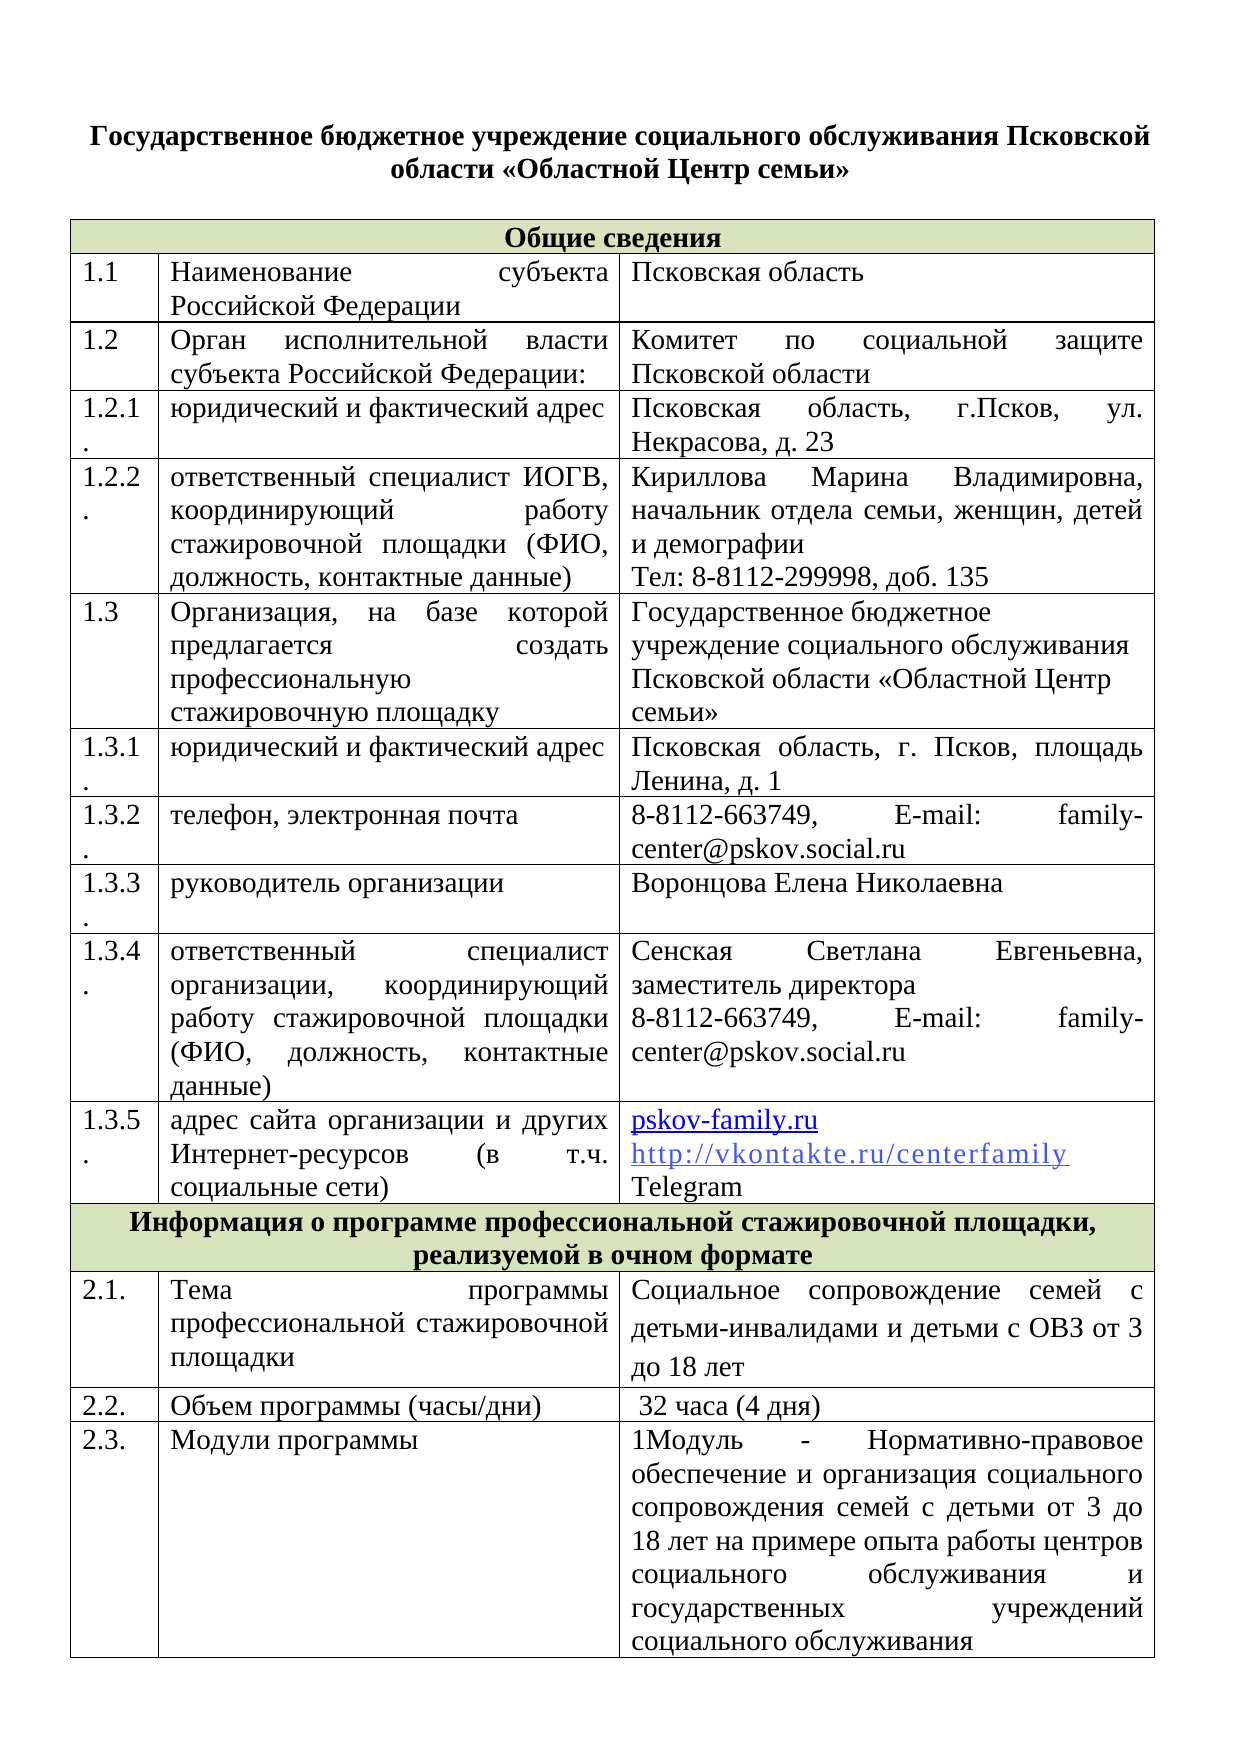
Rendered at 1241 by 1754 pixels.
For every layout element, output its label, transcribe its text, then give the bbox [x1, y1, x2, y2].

table_cell Социальное сопровождение семей с детьми-инвалидами и детьми с ОВЗ от 3 до 18 лет [620, 1272, 1154, 1387]
table_cell руководитель организации [159, 865, 619, 932]
table_cell 1.3 [71, 594, 158, 728]
table_cell телефон, электронная почта [159, 797, 619, 864]
table_cell 32 часа (4 дня) [620, 1388, 1154, 1421]
table_cell ответственный специалист организации, координирующий работу стажировочной площадки (ФИО, должность, контактные данные) [159, 934, 619, 1101]
table_cell ответственный специалист ИОГВ, координирующий работу стажировочной площадки (ФИО, должность, контактные данные) [159, 459, 619, 593]
table_cell Воронцова Елена Николаевна [620, 865, 1154, 932]
table_cell Псковская область, г.Псков, ул. Некрасова, д. 23 [620, 391, 1154, 458]
table_cell pskov-family.ru http://vkontakte.ru/centerfamily Telegram [620, 1102, 1154, 1203]
table_cell 1.3.3. [71, 865, 158, 932]
table_cell 1.2.2. [71, 459, 158, 593]
text Государственное бюджетное учреждение социального обслуживания Псковской области «Областной Центр семьи» [89, 118, 1152, 185]
table_cell Государственное бюджетное учреждение социального обслуживания Псковской области «Областной Центр семьи» [620, 594, 1154, 728]
table_cell 1.1 [71, 254, 158, 321]
table_cell 1.3.5. [71, 1102, 158, 1203]
table_cell 2.2. [71, 1388, 158, 1421]
table_cell 1.3.1. [71, 729, 158, 796]
table_cell Наименование субъекта Российской Федерации [159, 254, 619, 321]
table_cell Тема программы профессиональной стажировочной площадки [159, 1272, 619, 1387]
table_cell 1.2 [71, 323, 158, 389]
table_cell Информация о программе профессиональной стажировочной площадки, реализуемой в очном формате [71, 1204, 1154, 1271]
table_header Общие сведения [71, 220, 1154, 253]
table_cell юридический и фактический адрес [159, 391, 619, 458]
table_cell юридический и фактический адрес [159, 729, 619, 796]
table_cell Объем программы (часы/дни) [159, 1388, 619, 1421]
table_cell Сенская Светлана Евгеньевна, заместитель директора 8-8112-663749, E-mail: family-center@pskov.social.ru [620, 934, 1154, 1101]
table_cell адрес сайта организации и других Интернет-ресурсов (в т.ч. социальные сети) [159, 1102, 619, 1203]
table_cell 2.1. [71, 1272, 158, 1387]
table_cell 2.3. [71, 1422, 158, 1657]
table_cell Псковская область, г. Псков, площадь Ленина, д. 1 [620, 729, 1154, 796]
table_cell 1.2.1. [71, 391, 158, 458]
table_cell 1.3.4. [71, 934, 158, 1101]
table_cell 1.3.2. [71, 797, 158, 864]
table_cell Организация, на базе которой предлагается создать профессиональную стажировочную площадку [159, 594, 619, 728]
table_cell Комитет по социальной защите Псковской области [620, 323, 1154, 389]
table_cell Модули программы [159, 1422, 619, 1657]
table_cell Псковская область [620, 254, 1154, 321]
table_cell Орган исполнительной власти субъекта Российской Федерации: [159, 323, 619, 389]
table_cell Кириллова Марина Владимировна, начальник отдела семьи, женщин, детей и демографии Тел: 8-8112-299998, доб. 135 [620, 459, 1154, 593]
table_cell 8-8112-663749, E-mail: family-center@pskov.social.ru [620, 797, 1154, 864]
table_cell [620, 1422, 1154, 1657]
